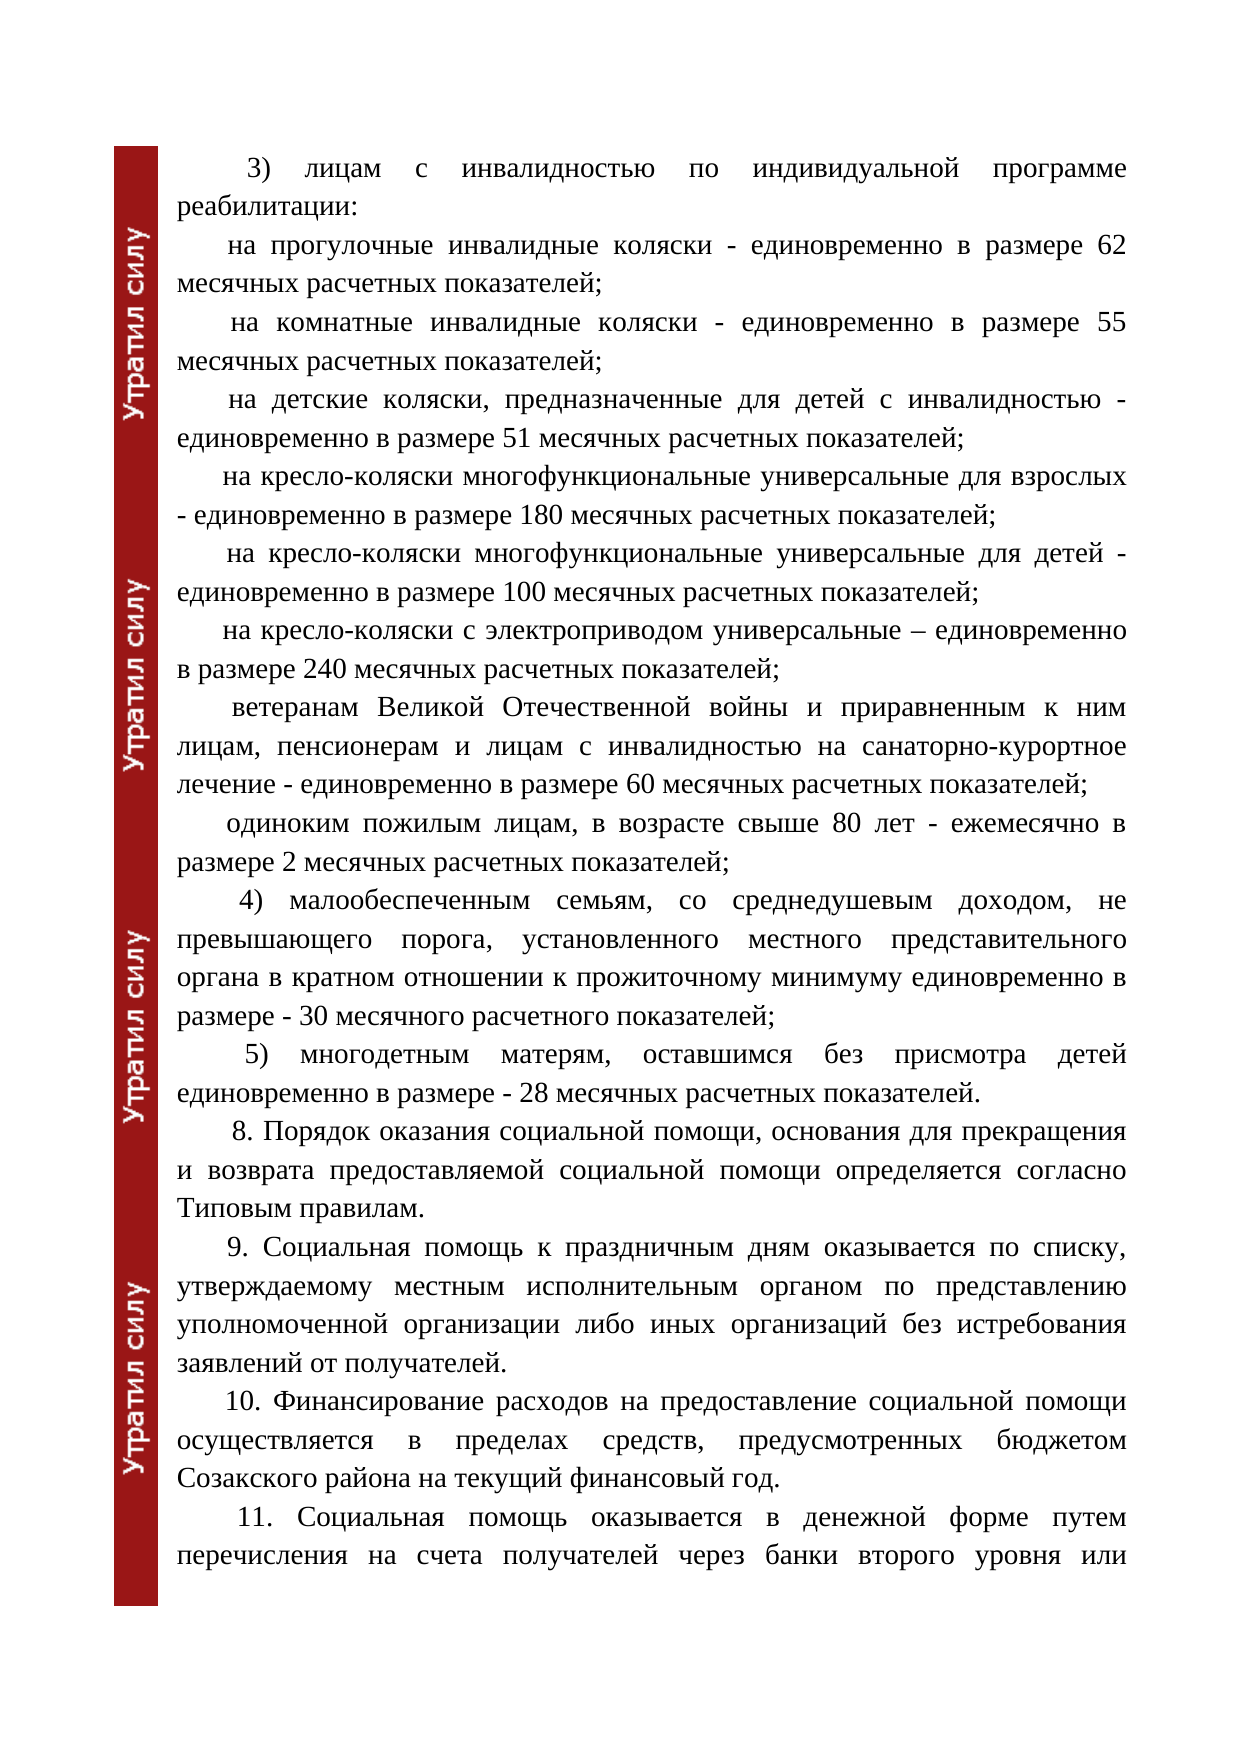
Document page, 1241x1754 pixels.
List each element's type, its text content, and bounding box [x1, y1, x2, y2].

text одиноким пожилым лицам, в возрасте свыше 80 лет - ежемесячно в размере 2 месячных расчетных показателей; [112, 805, 1128, 877]
picture [114, 222, 158, 227]
picture [114, 1108, 158, 1113]
text 10. Финансирование расходов на предоставление социальной помощи осуществляется в пределах средств, предусмотренных бюджетом Созакского района на текущий финансовый год. [112, 1383, 1128, 1494]
picture [114, 1571, 158, 1606]
picture [114, 684, 158, 689]
text на кресло-коляски многофункциональные универсальные для детей - единовременно в размере 100 месячных расчетных показателей; [112, 535, 1128, 607]
text на кресло-коляски многофункциональные универсальные для взрослых - единовременно в размере 180 месячных расчетных показателей; [112, 458, 1128, 530]
picture [114, 453, 158, 458]
text 4) малообеспеченным семьям, со среднедушевым доходом, не превышающего порога, установленного местного представительного органа в кратном отношении к прожиточному минимуму единовременно в размере - 30 месячного расчетного показателей; [112, 882, 1128, 1031]
text 5) многодетным матерям, оставшимся без присмотра детей единовременно в размере - 28 месячных расчетных показателей. [112, 1036, 1128, 1108]
picture [114, 1224, 158, 1229]
picture [114, 299, 158, 304]
text на комнатные инвалидные коляски - единовременно в размере 55 месячных расчетных показателей; [112, 304, 1128, 376]
text на кресло-коляски с электроприводом универсальные – единовременно в размере 240 месячных расчетных показателей; [112, 612, 1128, 684]
picture [114, 1031, 158, 1036]
picture [114, 800, 158, 805]
picture [114, 607, 158, 612]
text ветеранам Великой Отечественной войны и приравненным к ним лицам, пенсионерам и лицам с инвалидностью на санаторно-курортное лечение - единовременно в размере 60 месячных расчетных показателей; [112, 689, 1128, 800]
text на детские коляски, предназначенные для детей с инвалидностью - единовременно в размере 51 месячных расчетных показателей; [112, 381, 1128, 453]
picture [114, 146, 158, 150]
text 9. Социальная помощь к праздничным дням оказывается по списку, утверждаемому местным исполнительным органом по представлению уполномоченной организации либо иных организаций без истребования заявлений от получателей. [112, 1229, 1128, 1378]
text на прогулочные инвалидные коляски - единовременно в размере 62 месячных расчетных показателей; [112, 227, 1128, 299]
picture [114, 376, 158, 381]
picture [114, 530, 158, 535]
text 8. Порядок оказания социальной помощи, основания для прекращения и возврата предоставляемой социальной помощи определяется согласно Типовым правилам. [112, 1113, 1128, 1224]
picture [114, 877, 158, 882]
text 3) лицам с инвалидностью по индивидуальной программе реабилитации: [112, 150, 1128, 222]
picture [114, 1378, 158, 1383]
picture [114, 1494, 158, 1499]
